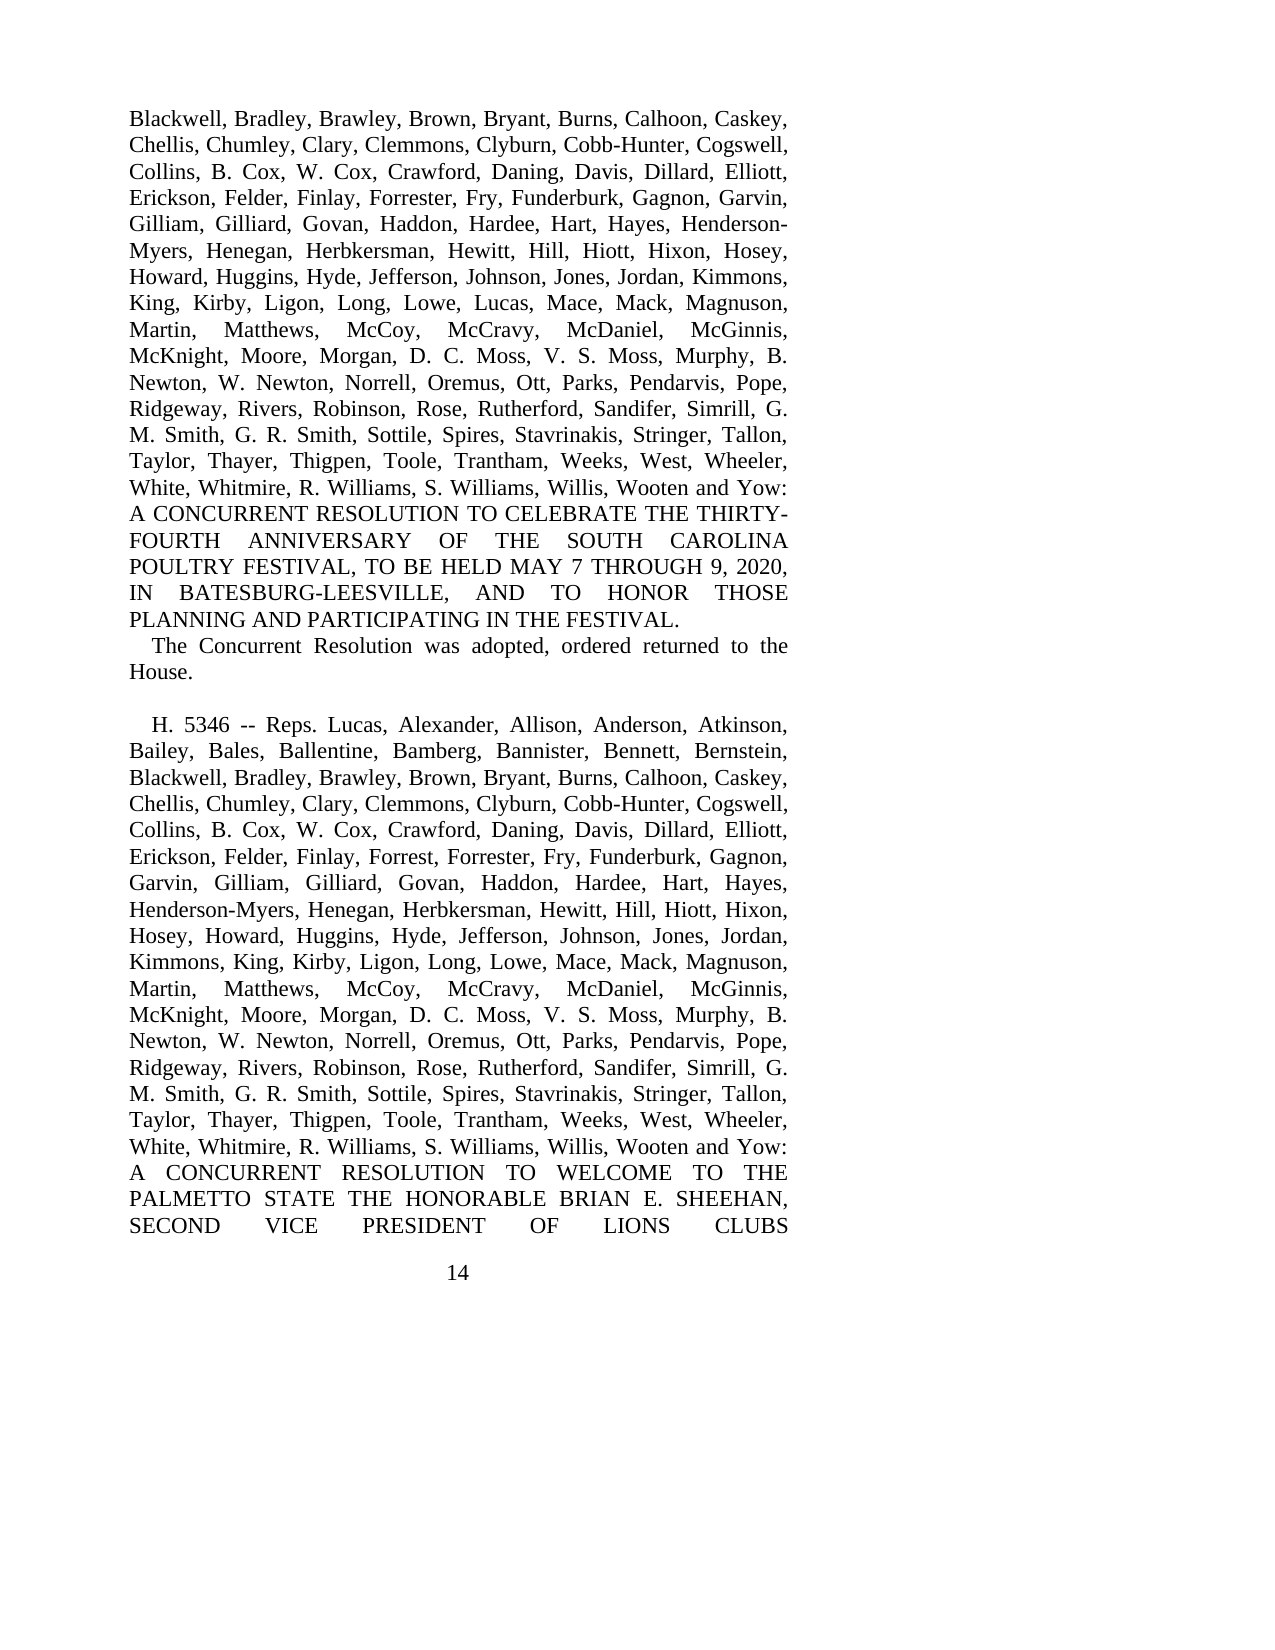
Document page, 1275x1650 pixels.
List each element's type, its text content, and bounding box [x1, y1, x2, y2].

text The Concurrent Resolution was adopted, ordered returned to the House. [129, 632, 789, 685]
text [129, 105, 789, 632]
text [129, 711, 789, 1238]
